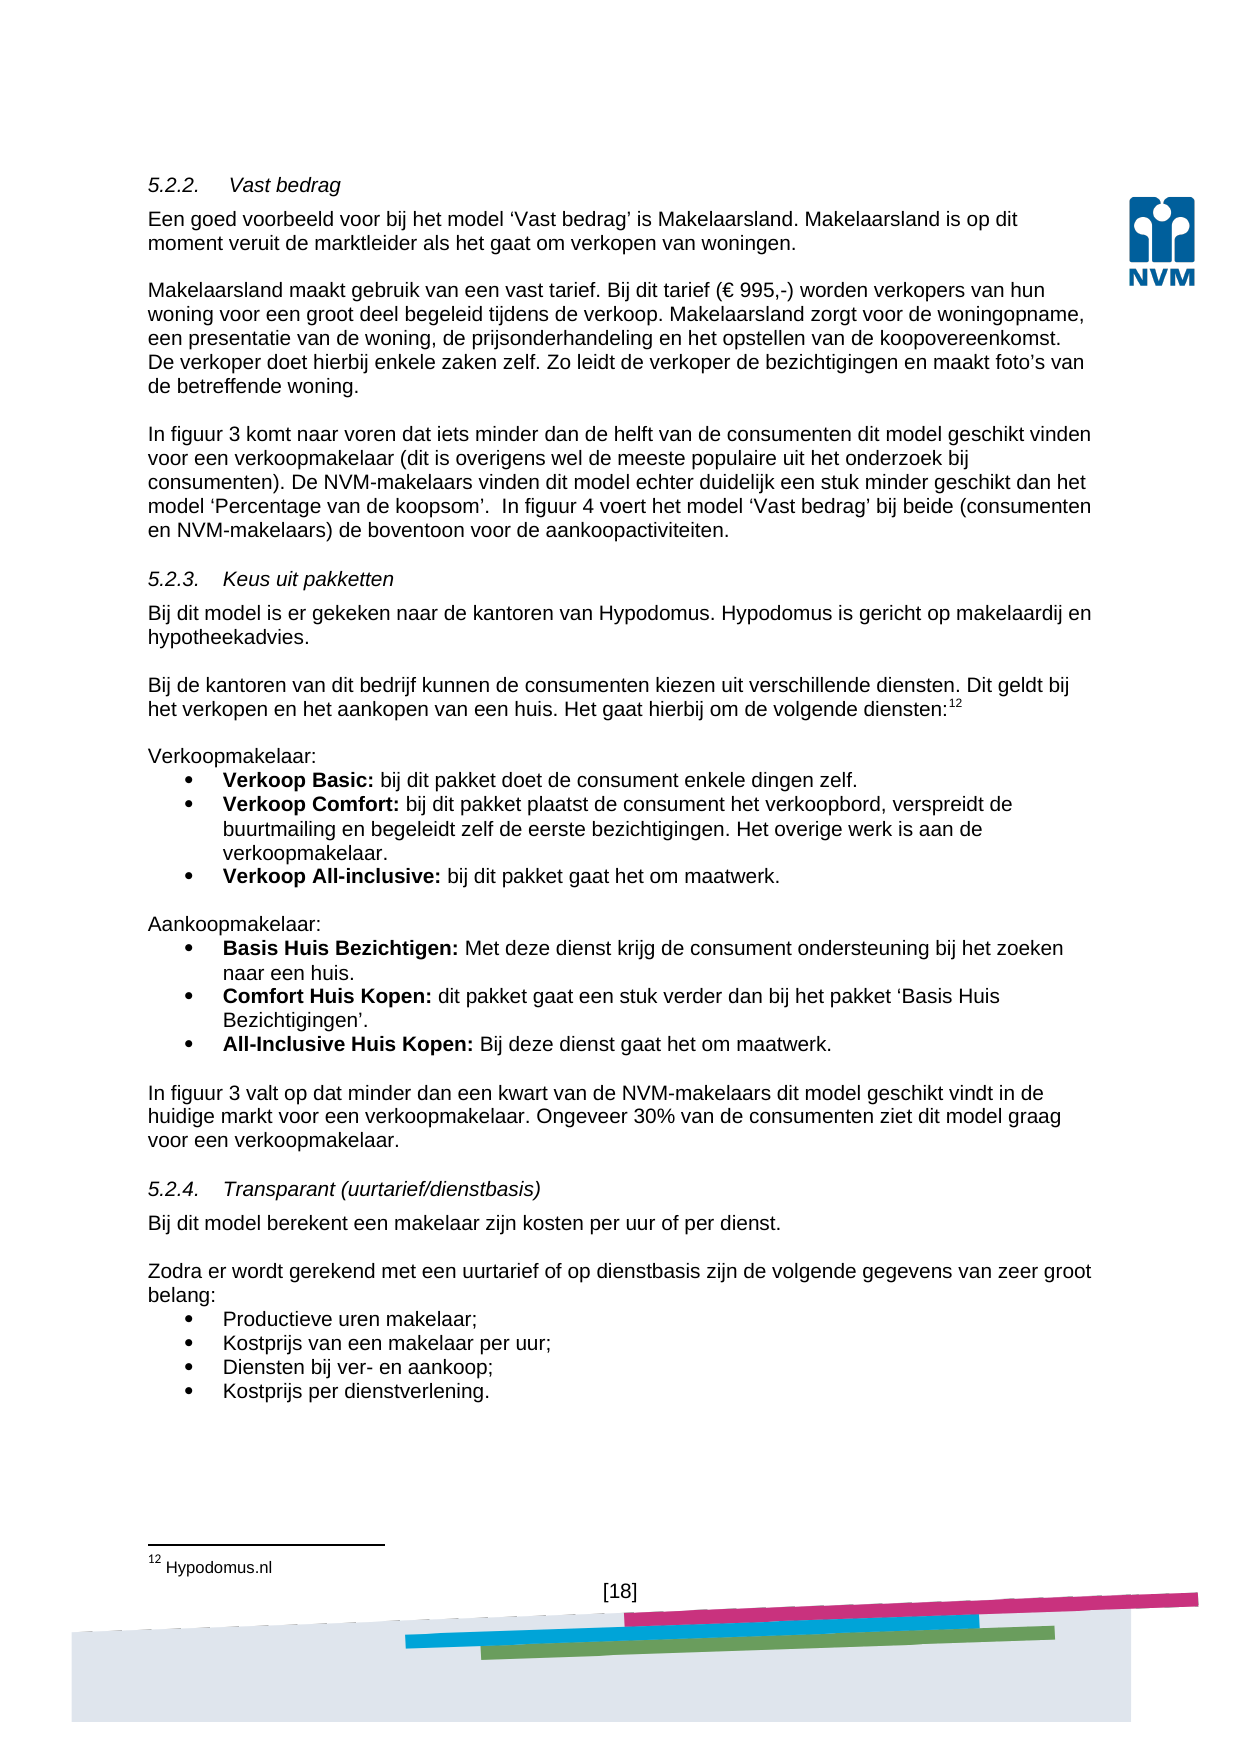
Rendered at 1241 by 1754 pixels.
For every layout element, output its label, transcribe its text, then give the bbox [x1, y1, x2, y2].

text In figuur 3 valt op dat minder dan een kwart van de NVM-makelaars dit model geschikt vindt in de huidige markt voor een verkoopmakelaar. Ongeveer 30% van de consumenten ziet dit model graag voor een verkoopmakelaar. [148, 1080, 1093, 1152]
list All-Inclusive Huis Kopen: Bij deze dienst gaat het om maatwerk. [185, 1032, 1093, 1056]
list Basis Huis Bezichtigen: Met deze dienst krijg de consument ondersteuning bij het zoeken naar een huis. [185, 936, 1093, 984]
text Een goed voorbeeld voor bij het model ‘Vast bedrag’ is Makelaarsland. Makelaarsland is op dit moment veruit de marktleider als het gaat om verkopen van woningen. [148, 206, 1093, 254]
text Zodra er wordt gerekend met een uurtarief of op dienstbasis zijn de volgende gegevens van zeer groot belang: [148, 1259, 1093, 1307]
text De verkoper doet hierbij enkele zaken zelf. Zo leidt de verkoper de bezichtigingen en maakt foto’s van de betreffende woning. [148, 350, 1093, 398]
list Productieve uren makelaar; [185, 1307, 1093, 1331]
list Verkoop All-inclusive: bij dit pakket gaat het om maatwerk. [185, 864, 1093, 888]
list Kostprijs van een makelaar per uur; [185, 1331, 1093, 1355]
text Verkoopmakelaar: [148, 744, 1093, 768]
text Makelaarsland maakt gebruik van een vast tarief. Bij dit tarief (€ 995,-) worden verkopers van hun woning voor een groot deel begeleid tijdens de verkoop. Makelaarsland zorgt voor de woningopname, een presentatie van de woning, de prijsonderhandeling en het opstellen van de koopovereenkomst. [148, 278, 1093, 350]
list Verkoop Comfort: bij dit pakket plaatst de consument het verkoopbord, verspreidt de buurtmailing en begeleidt zelf de eerste bezichtigingen. Het overige werk is aan de verkoopmakelaar. [185, 792, 1093, 864]
subtitle Keus uit pakketten [148, 567, 1093, 591]
picture [1107, 179, 1213, 299]
picture [71, 1544, 1241, 1722]
text Bij dit model berekent een makelaar zijn kosten per uur of per dienst. [148, 1211, 1093, 1235]
list Diensten bij ver- en aankoop; [185, 1355, 1093, 1379]
list Verkoop Basic: bij dit pakket doet de consument enkele dingen zelf. [185, 768, 1093, 792]
subtitle Vast bedrag [148, 173, 1093, 197]
text Aankoopmakelaar: [148, 912, 1093, 936]
text Bij de kantoren van dit bedrijf kunnen de consumenten kiezen uit verschillende diensten. Dit geldt bij het verkopen en het aankopen van een huis. Het gaat hierbij om de volgende diensten: [148, 672, 1093, 720]
text In figuur 3 komt naar voren dat iets minder dan de helft van de consumenten dit model geschikt vinden voor een verkoopmakelaar (dit is overigens wel de meeste populaire uit het onderzoek bij consumenten). De NVM-makelaars vinden dit model echter duidelijk een stuk minder geschikt dan het model ‘Percentage van de koopsom’. In figuur 4 voert het model ‘Vast bedrag’ bij beide (consumenten en NVM-makelaars) de boventoon voor de aankoopactiviteiten. [148, 422, 1093, 542]
list Comfort Huis Kopen: dit pakket gaat een stuk verder dan bij het pakket ‘Basis Huis Bezichtigingen’. [185, 984, 1093, 1032]
list Kostprijs per dienstverlening. [185, 1379, 1093, 1403]
text Bij dit model is er gekeken naar de kantoren van Hypodomus. Hypodomus is gericht op makelaardij en hypotheekadvies. [148, 601, 1093, 648]
subtitle Transparant (uurtarief/dienstbasis) [148, 1177, 1093, 1201]
